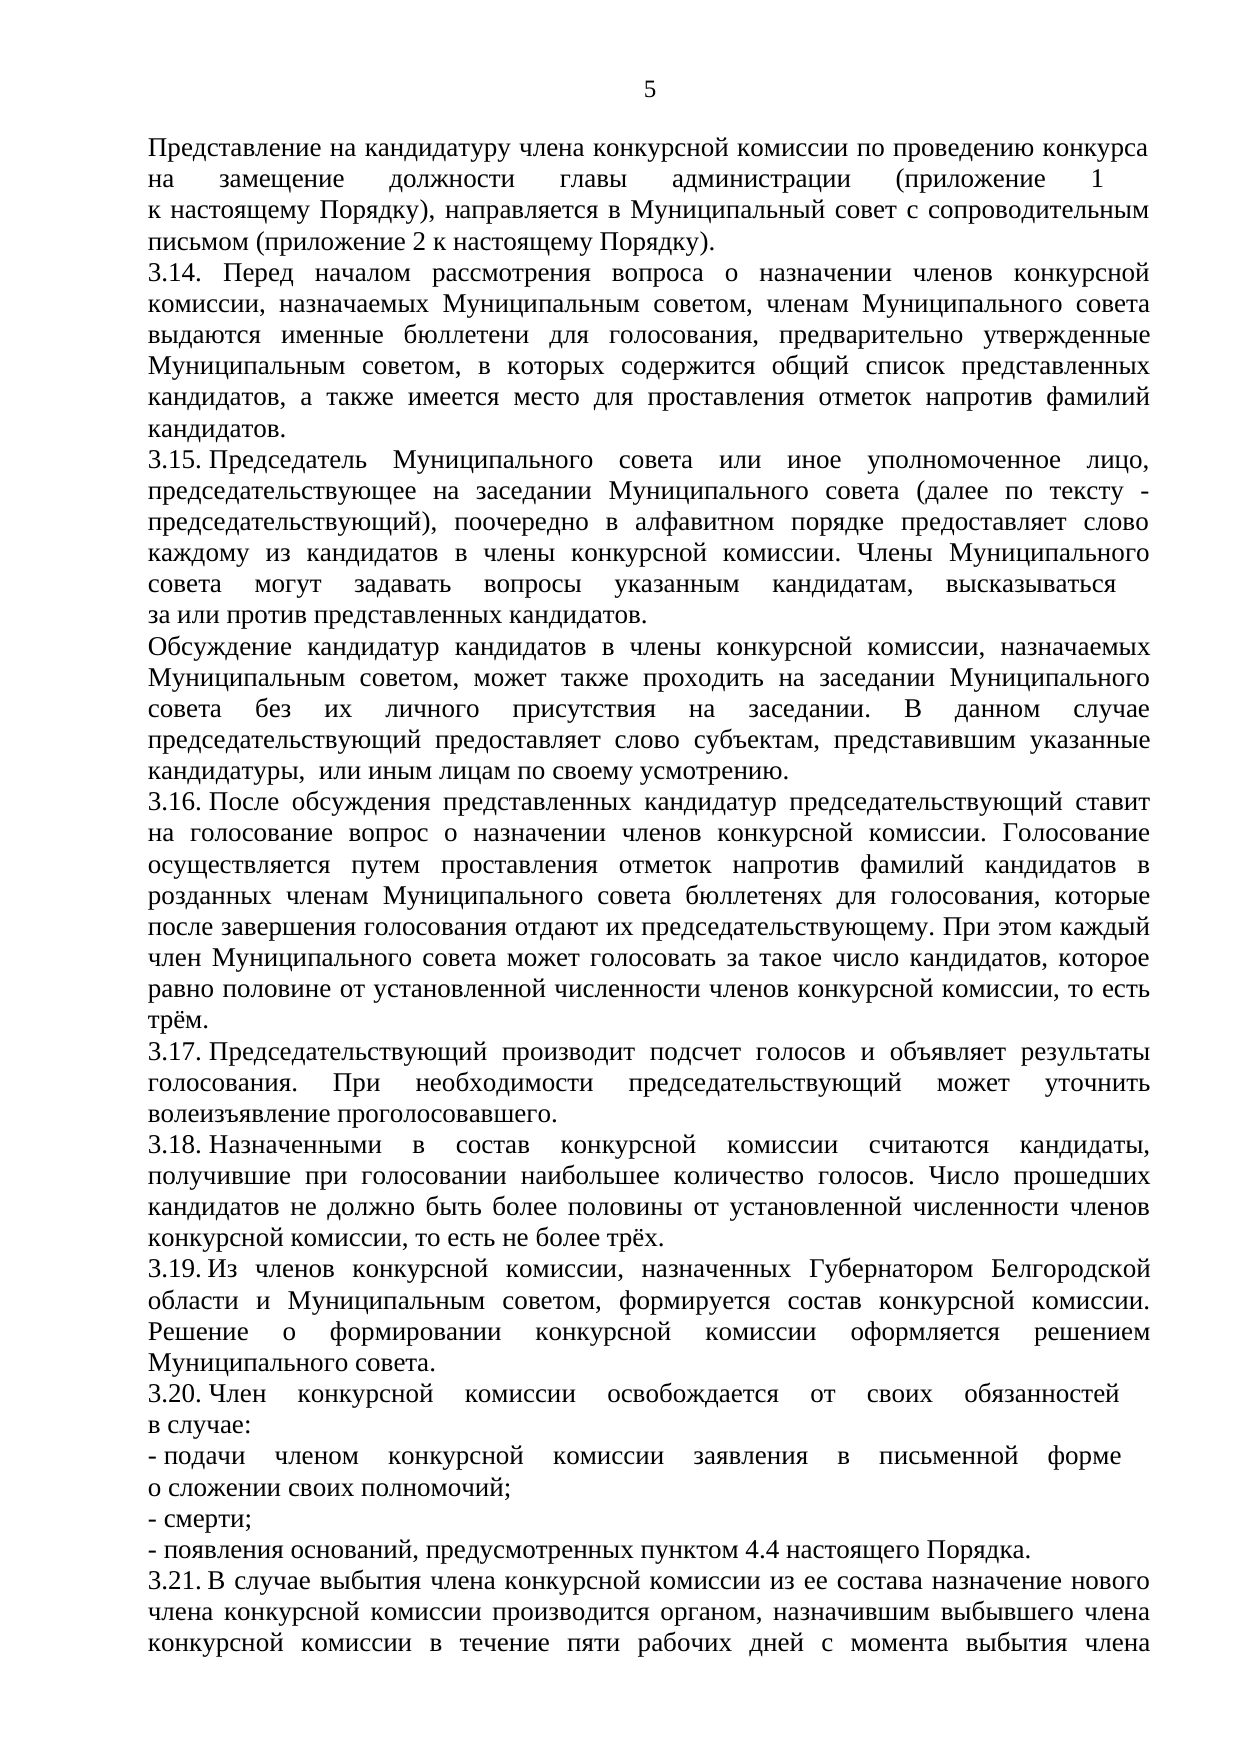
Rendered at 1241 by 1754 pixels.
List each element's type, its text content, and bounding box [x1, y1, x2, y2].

text 3.20. Член конкурсной комиссии освобождается от своих обязанностей в случае: [148, 1377, 1152, 1439]
text 3.17. Председательствующий производит подсчет голосов и объявляет результаты голосования. При необходимости председательствующий может уточнить волеизъявление проголосовавшего. [148, 1034, 1152, 1128]
text Обсуждение кандидатур кандидатов в члены конкурсной комиссии, назначаемых Муниципальным советом, может также проходить на заседании Муниципального совета без их личного присутствия на заседании. В данном случае председательствующий предоставляет слово субъектам, представившим указанные кандидатуры, или иным лицам по своему усмотрению. [148, 630, 1152, 785]
text Представление на кандидатуру члена конкурсной комиссии по проведению конкурса на замещение должности главы администрации (приложение 1 к настоящему Порядку), направляется в Муниципальный совет с сопроводительным письмом (приложение 2 к настоящему Порядку). [148, 131, 1149, 256]
text - подачи членом конкурсной комиссии заявления в письменной форме о сложении своих полномочий; [148, 1439, 1152, 1502]
text - смерти; [148, 1502, 1152, 1533]
text 3.16. После обсуждения представленных кандидатур председательствующий ставит на голосование вопрос о назначении членов конкурсной комиссии. Голосование осуществляется путем проставления отметок напротив фамилий кандидатов в розданных членам Муниципального совета бюллетенях для голосования, которые после завершения голосования отдают их председательствующему. При этом каждый член Муниципального совета может голосовать за такое число кандидатов, которое равно половине от установленной численности членов конкурсной комиссии, то есть трём. [148, 785, 1152, 1034]
text 3.15. Председатель Муниципального совета или иное уполномоченное лицо, председательствующее на заседании Муниципального совета (далее по тексту -председательствующий), поочередно в алфавитном порядке предоставляет слово каждому из кандидатов в члены конкурсной комиссии. Члены Муниципального совета могут задавать вопросы указанным кандидатам, высказываться за или против представленных кандидатов. [148, 443, 1149, 630]
text - появления оснований, предусмотренных пунктом 4.4 настоящего Порядка. [148, 1533, 1152, 1564]
text 3.18. Назначенными в состав конкурсной комиссии считаются кандидаты, получившие при голосовании наибольшее количество голосов. Число прошедших кандидатов не должно быть более половины от установленной численности членов конкурсной комиссии, то есть не более трёх. [148, 1128, 1152, 1253]
text 3.14. Перед началом рассмотрения вопроса о назначении членов конкурсной комиссии, назначаемых Муниципальным советом, членам Муниципального совета выдаются именные бюллетени для голосования, предварительно утвержденные Муниципальным советом, в которых содержится общий список представленных кандидатов, а также имеется место для проставления отметок напротив фамилий кандидатов. [148, 256, 1152, 443]
text 3.19. Из членов конкурсной комиссии, назначенных Губернатором Белгородской области и Муниципальным советом, формируется состав конкурсной комиссии. Решение о формировании конкурсной комиссии оформляется решением Муниципального совета. [148, 1253, 1152, 1377]
